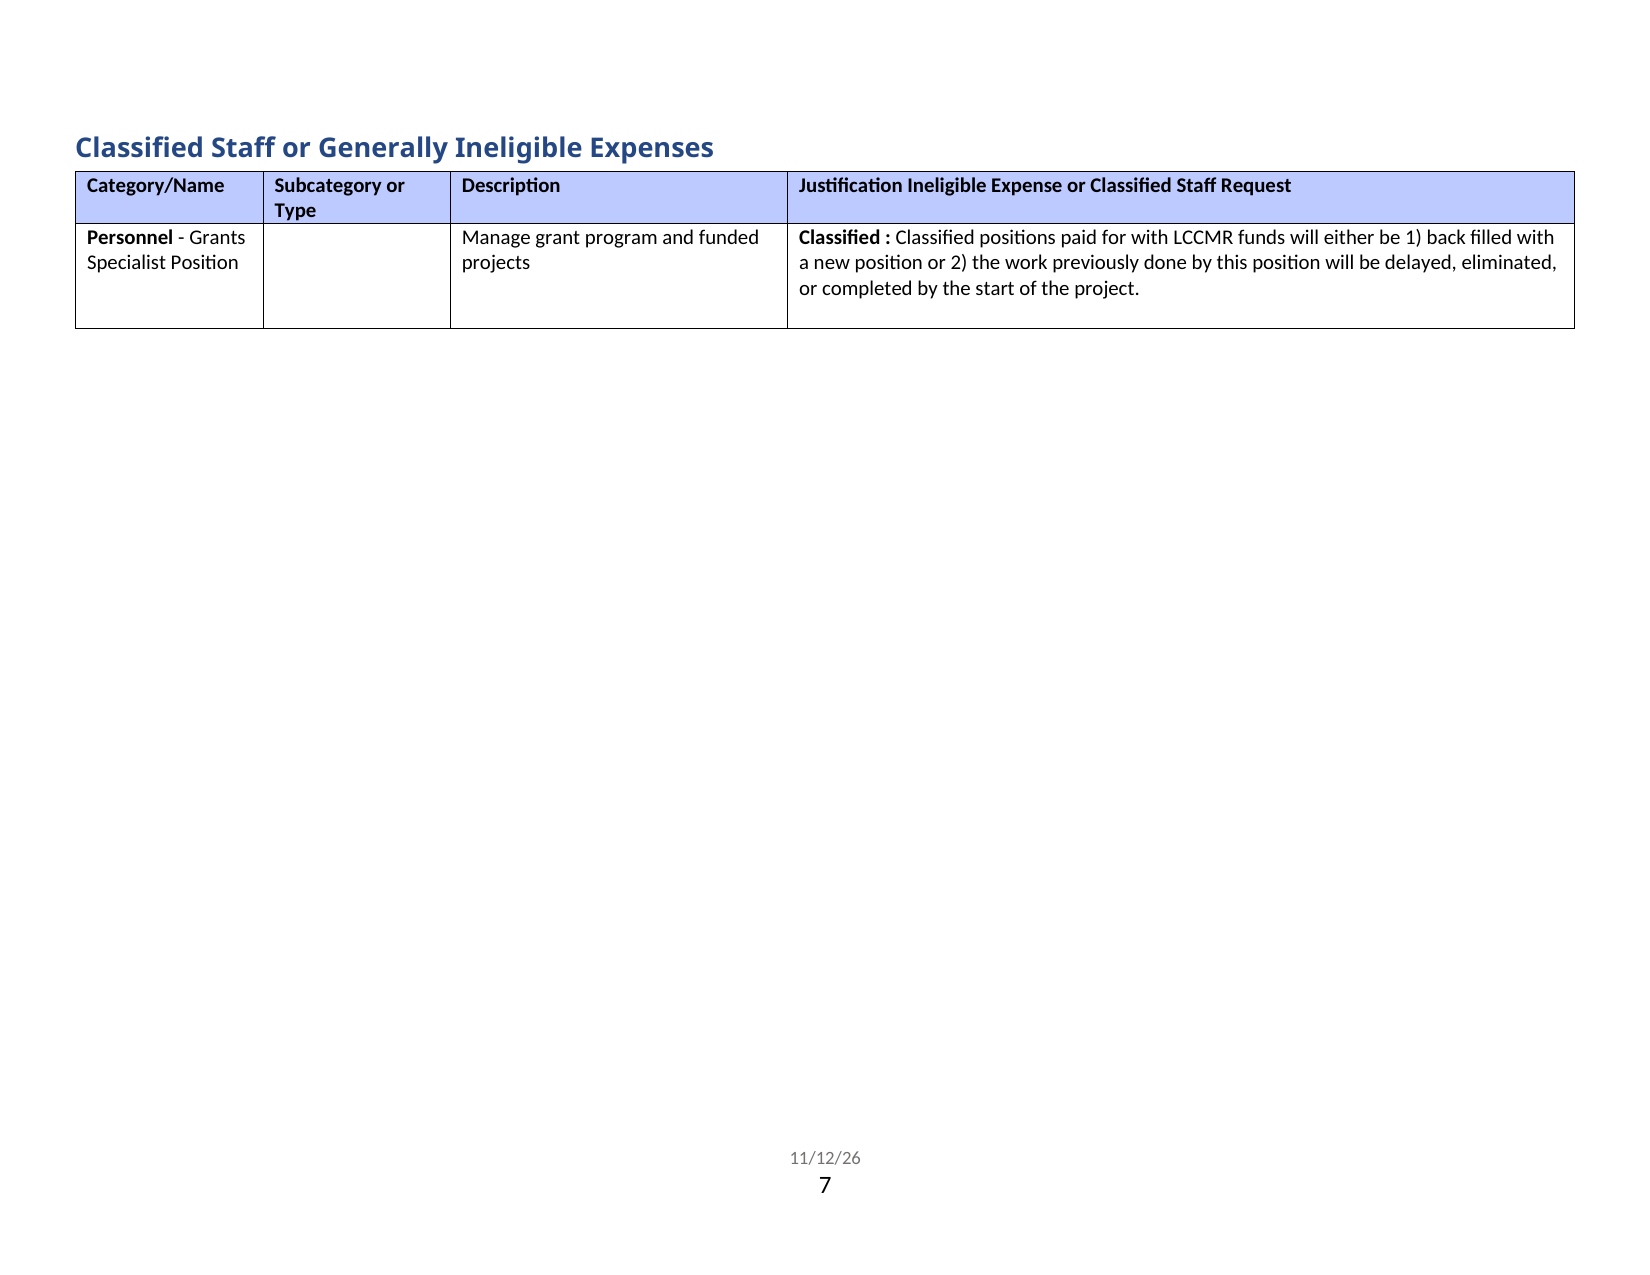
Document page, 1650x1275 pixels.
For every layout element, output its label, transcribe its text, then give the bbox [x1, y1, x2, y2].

table_cell [264, 224, 450, 328]
table_cell Classified : Classified positions paid for with LCCMR funds will either be 1) back filled with a new position or 2) the work previously done by this position will be delayed, eliminated, or completed by the start of the project. [788, 224, 1574, 328]
table_header Justification Ineligible Expense or Classified Staff Request [788, 172, 1574, 223]
table_header Subcategory or Type [264, 172, 450, 223]
table_header Category/Name [76, 172, 263, 223]
subtitle Classified Staff or Generally Ineligible Expenses [75, 128, 1575, 165]
table_cell Personnel - Grants Specialist Position [76, 224, 263, 328]
table_cell Manage grant program and funded projects [451, 224, 787, 328]
table_header Description [451, 172, 787, 223]
